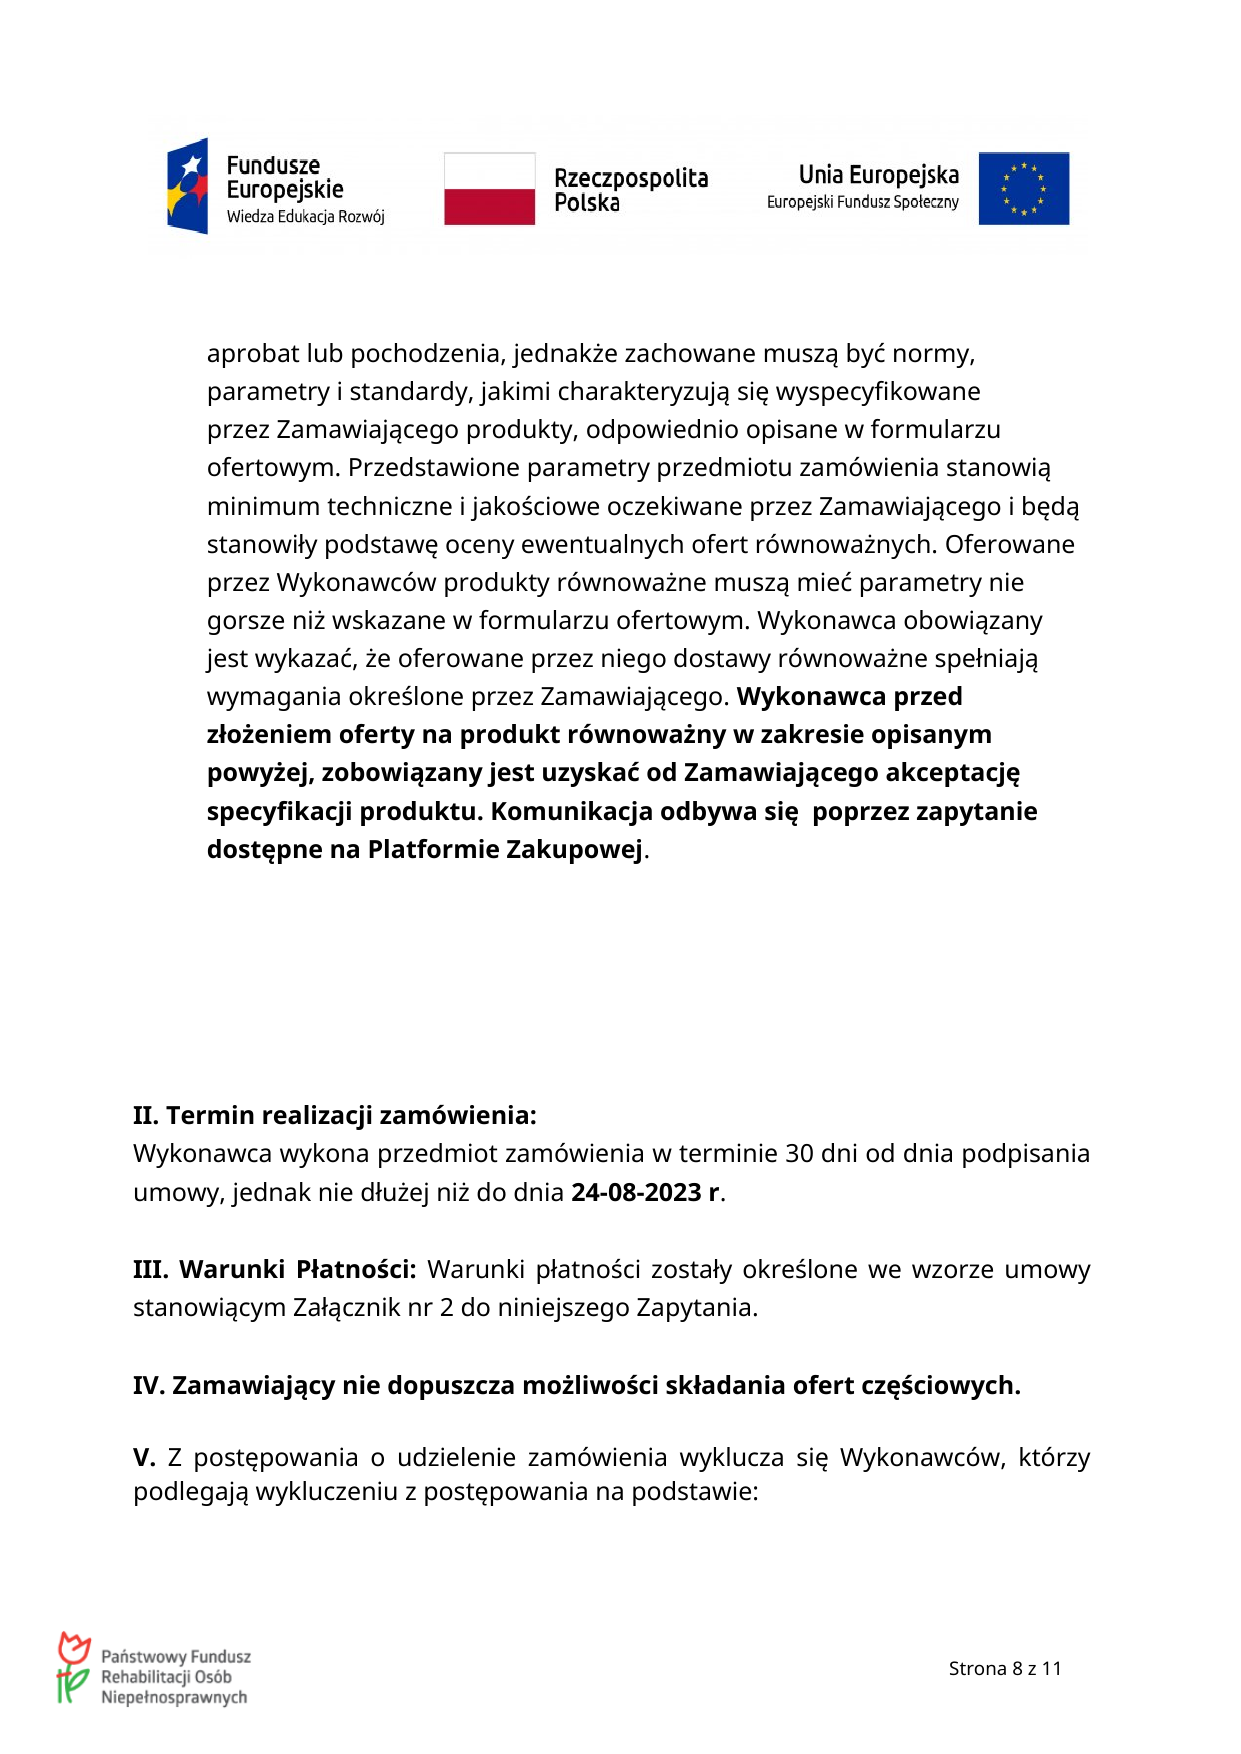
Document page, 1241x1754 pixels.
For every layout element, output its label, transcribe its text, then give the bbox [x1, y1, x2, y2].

text II. Termin realizacji zamówienia: [133, 1097, 1092, 1131]
picture [147, 115, 1089, 259]
picture [23, 1615, 304, 1732]
text Wykonawca wykona przedmiot zamówienia w terminie 30 dni od dnia podpisania umowy, jednak nie dłużej niż do dnia 24-08-2023 r. [133, 1136, 1092, 1208]
text IV. Zamawiający nie dopuszcza możliwości składania ofert częściowych. [133, 1367, 1077, 1402]
text V. Z postępowania o udzielenie zamówienia wyklucza się Wykonawców, którzy podlegają wykluczeniu z postępowania na podstawie: [133, 1440, 1092, 1508]
text III. Warunki Płatności: Warunki płatności zostały określone we wzorze umowy stanowiącym Załącznik nr 2 do niniejszego Zapytania. [133, 1252, 1092, 1324]
